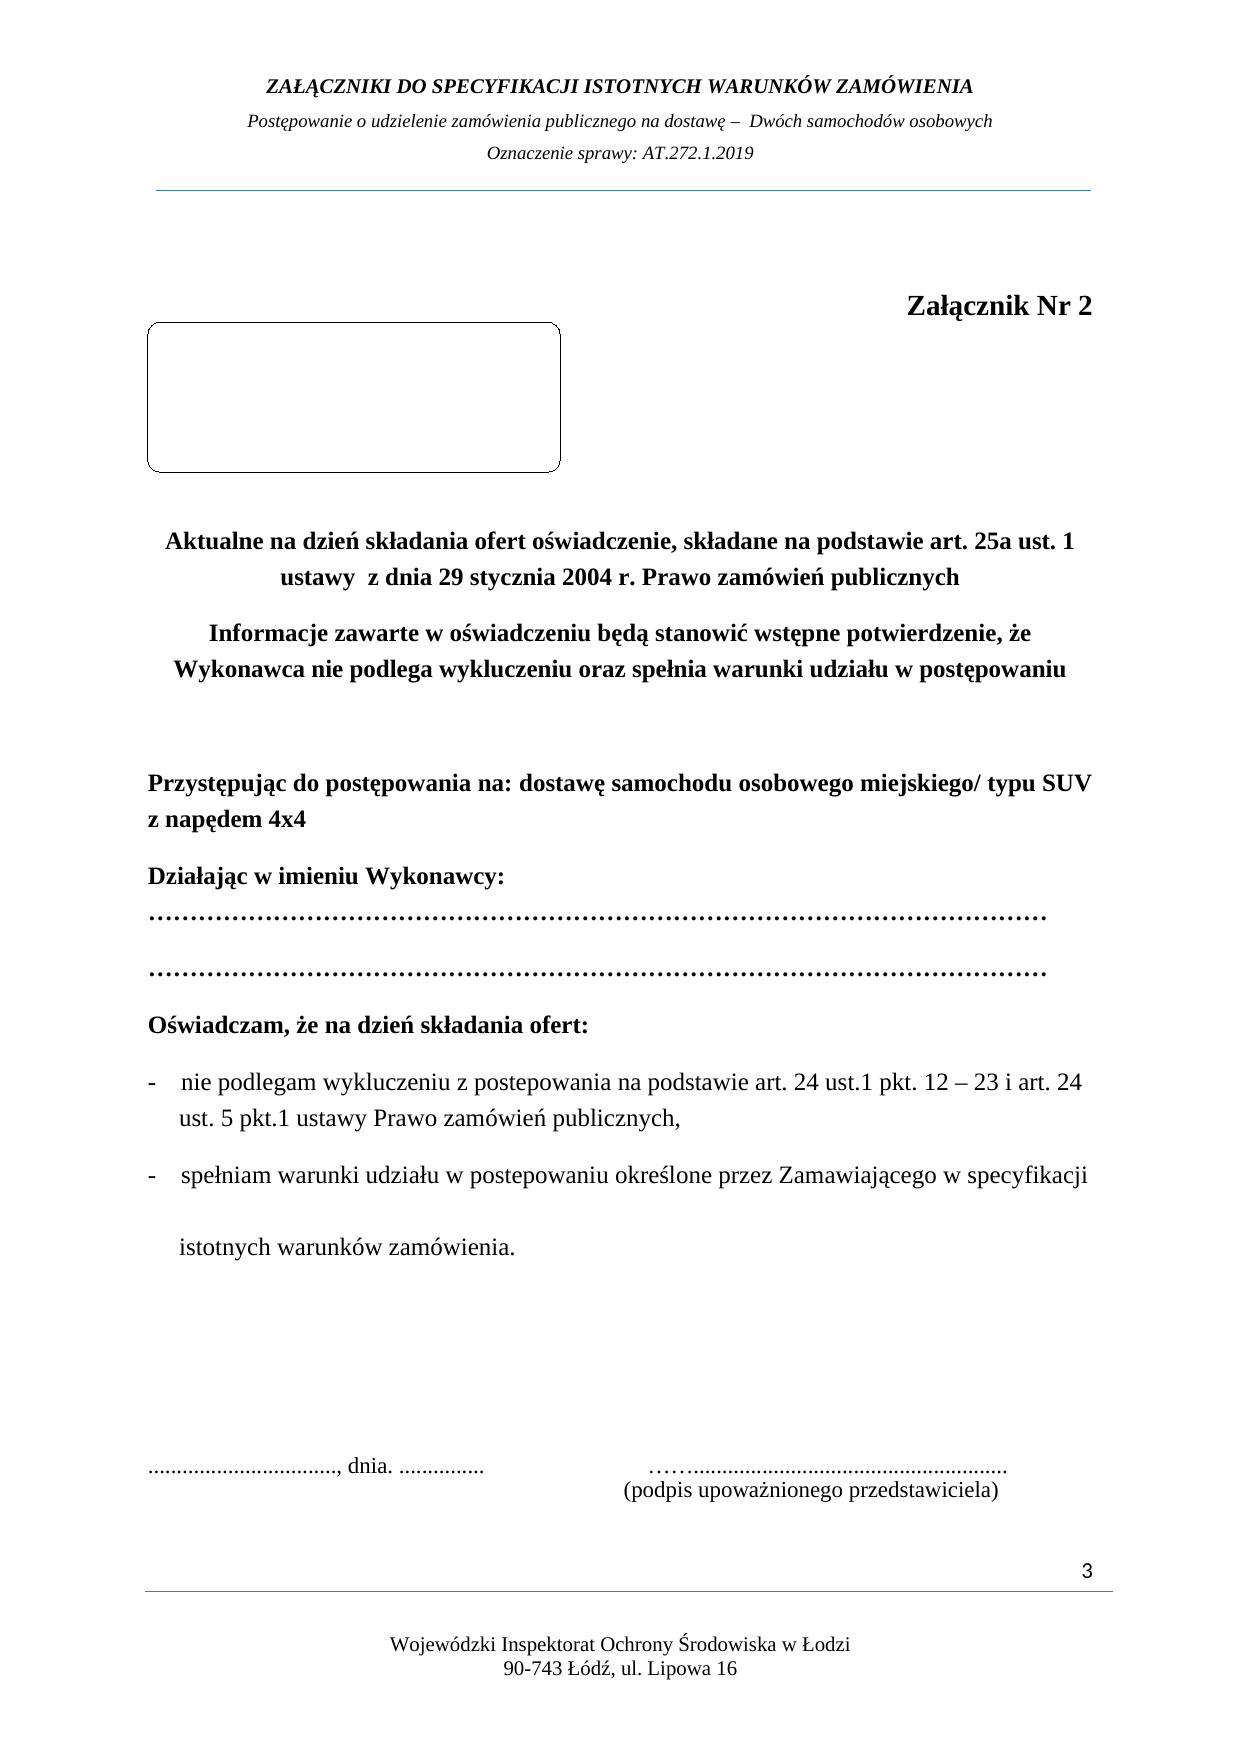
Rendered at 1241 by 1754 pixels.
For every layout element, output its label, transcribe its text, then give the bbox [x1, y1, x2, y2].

text - nie podlegam wykluczeniu z postepowania na podstawie art. 24 ust.1 pkt. 12 – 23 i art. 24 ust. 5 pkt.1 ustawy Prawo zamówień publicznych, [148, 1067, 1093, 1132]
text (podpis upoważnionego przedstawiciela) [148, 1478, 1093, 1502]
text Działając w imieniu Wykonawcy: ……………………………………………………………………………………………… [148, 861, 1093, 925]
text ................................., dnia. ............... ……....................................................... [148, 1454, 1093, 1478]
text Załącznik Nr 2 [148, 288, 1093, 322]
text Aktualne na dzień składania ofert oświadczenie, składane na podstawie art. 25a ust. 1 ustawy z dnia 29 stycznia 2004 r. Prawo zamówień publicznych [148, 526, 1093, 591]
text - spełniam warunki udziału w postepowaniu określone przez Zamawiającego w specyfikacji istotnych warunków zamówienia. [148, 1160, 1093, 1260]
text Przystępując do postępowania na: dostawę samochodu osobowego miejskiego/ typu SUV z napędem 4x4 [148, 768, 1093, 833]
text Informacje zawarte w oświadczeniu będą stanowić wstępne potwierdzenie, że Wykonawca nie podlega wykluczeniu oraz spełnia warunki udziału w postępowaniu [148, 618, 1093, 683]
text Oświadczam, że na dzień składania ofert: [148, 1010, 1093, 1039]
text ……………………………………………………………………………………………… [148, 953, 1093, 982]
